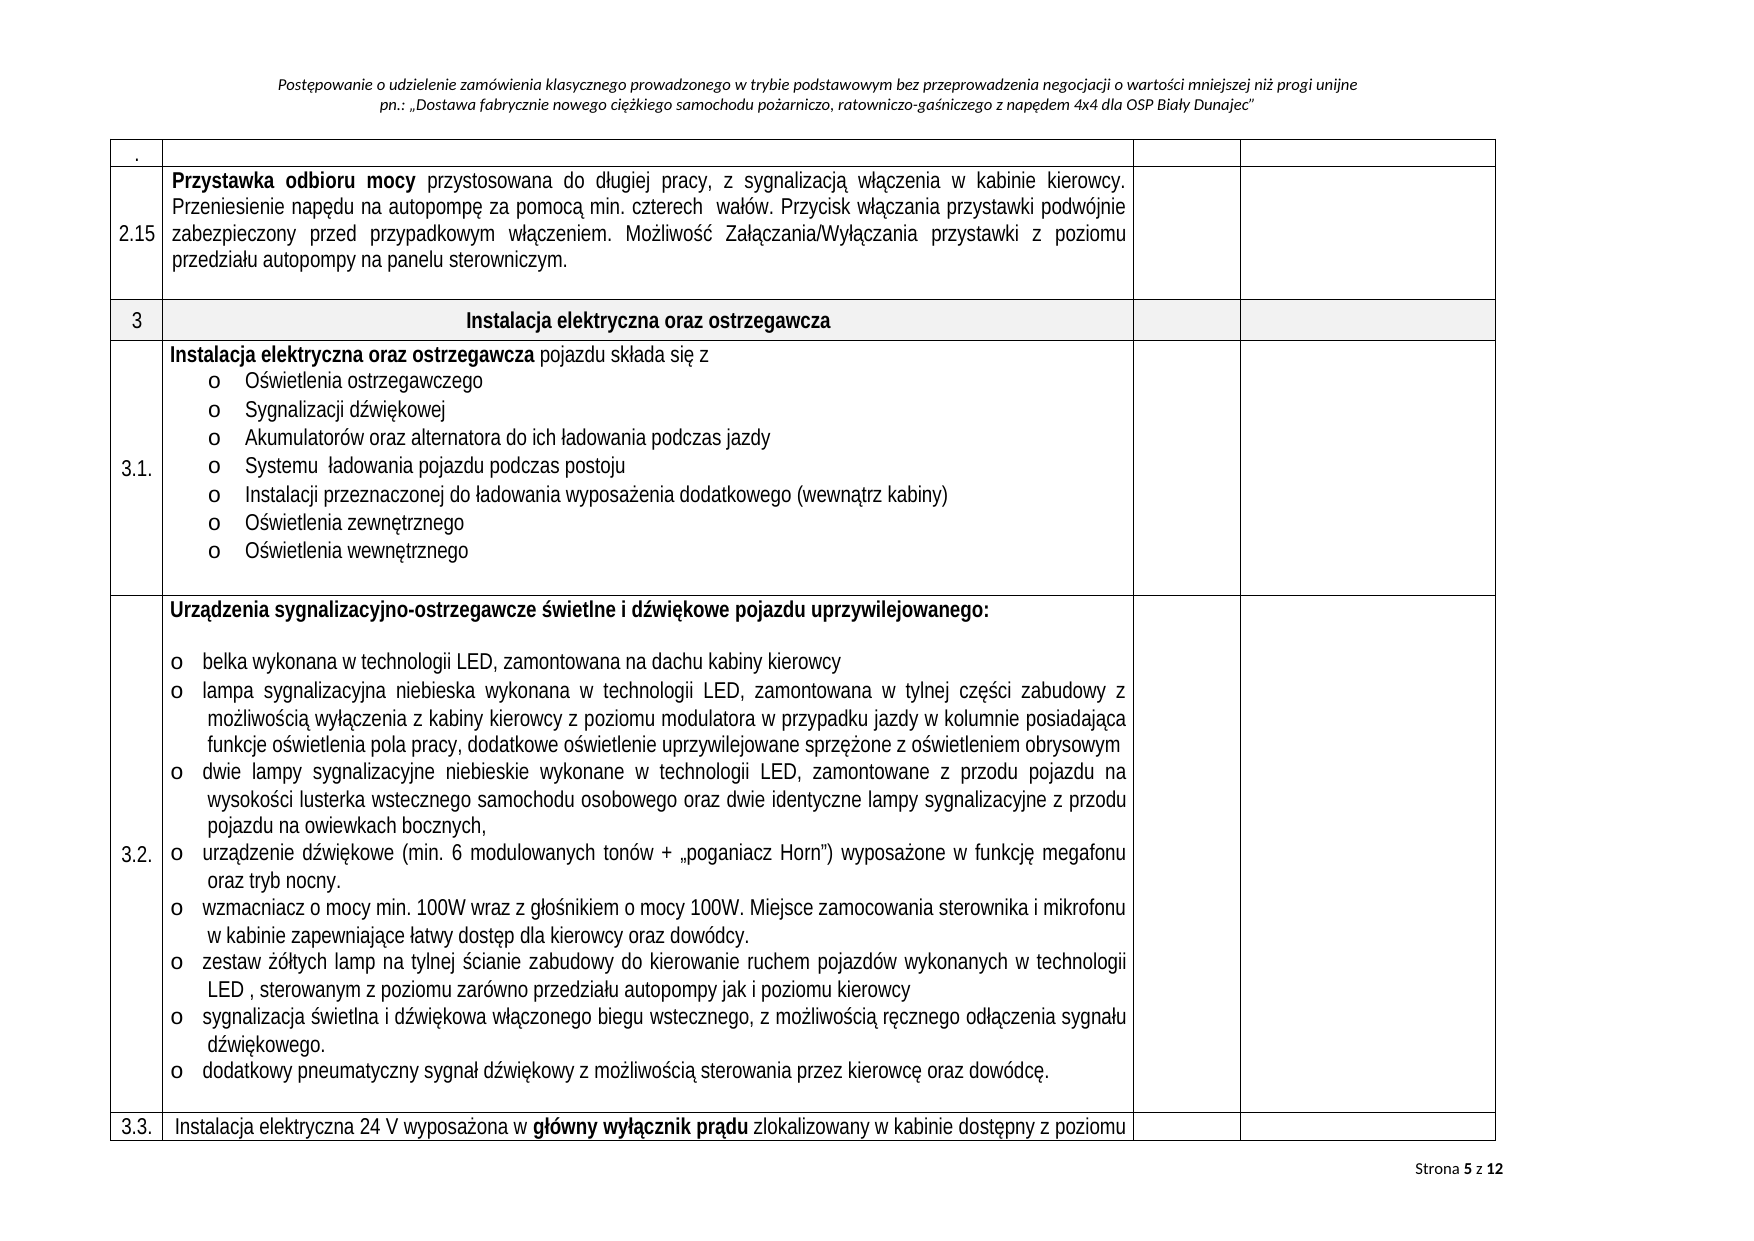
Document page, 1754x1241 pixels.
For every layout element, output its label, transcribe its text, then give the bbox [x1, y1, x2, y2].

table_cell Instalacja elektryczna oraz ostrzegawcza [163, 300, 1133, 340]
table_cell Urządzenia sygnalizacyjno-ostrzegawcze świetlne i dźwiękowe pojazdu uprzywilejowanego: belka wykonana w technologii LED, zamontowana na dachu kabiny kierowcy lampa sygnalizacyjna niebieska wykonana w technologii LED, zamontowana w tylnej części zabudowy z możliwością wyłączenia z kabiny kierowcy z poziomu modulatora w przypadku jazdy w kolumnie posiadająca funkcje oświetlenia pola pracy, dodatkowe oświetlenie uprzywilejowane sprzężone z oświetleniem obrysowym dwie lampy sygnalizacyjne niebieskie wykonane w technologii LED, zamontowane z przodu pojazdu na wysokości lusterka wstecznego samochodu osobowego oraz dwie identyczne lampy sygnalizacyjne z przodu pojazdu na owiewkach bocznych, urządzenie dźwiękowe (min. 6 modulowanych tonów + „poganiacz Horn”) wyposażone w funkcję megafonu oraz tryb nocny. wzmacniacz o mocy min. 100W wraz z głośnikiem o mocy 100W. Miejsce zamocowania sterownika i mikrofonu w kabinie zapewniające łatwy dostęp dla kierowcy oraz dowódcy. zestaw żółtych lamp na tylnej ścianie zabudowy do kierowanie ruchem pojazdów wykonanych w technologii LED , sterowanym z poziomu zarówno przedziału autopompy jak i poziomu kierowcy sygnalizacja świetlna i dźwiękowa włączonego biegu wstecznego, z możliwością ręcznego odłączenia sygnału dźwiękowego. dodatkowy pneumatyczny sygnał dźwiękowy z możliwością sterowania przez kierowcę oraz dowódcę. [163, 596, 1133, 1112]
table_cell [1241, 341, 1495, 594]
table_cell Instalacja elektryczna oraz ostrzegawcza pojazdu składa się z Oświetlenia ostrzegawczego Sygnalizacji dźwiękowej Akumulatorów oraz alternatora do ich ładowania podczas jazdy Systemu ładowania pojazdu podczas postoju Instalacji przeznaczonej do ładowania wyposażenia dodatkowego (wewnątrz kabiny) Oświetlenia zewnętrznego Oświetlenia wewnętrznego [163, 341, 1133, 594]
table_cell 3.1. [111, 341, 162, 594]
table_cell [1241, 167, 1495, 299]
table_cell [1134, 341, 1240, 594]
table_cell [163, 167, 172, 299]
table_cell [1134, 596, 1240, 1112]
table_cell 3.3. [111, 1113, 162, 1139]
table_cell [1134, 300, 1240, 340]
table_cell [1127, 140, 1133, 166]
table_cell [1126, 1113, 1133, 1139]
table_cell [1134, 167, 1240, 299]
table_cell [1241, 140, 1495, 166]
table_cell [1134, 1113, 1240, 1139]
table_cell 3.2. [111, 596, 162, 1112]
table_cell [1241, 596, 1495, 1112]
table_cell 2.14. [111, 140, 162, 166]
table_cell 3 [111, 300, 162, 340]
table_cell [1241, 300, 1495, 340]
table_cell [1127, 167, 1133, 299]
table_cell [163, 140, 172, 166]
table_cell [1134, 140, 1240, 166]
table_cell 2.15 [111, 167, 162, 299]
table_cell [1241, 1113, 1495, 1139]
